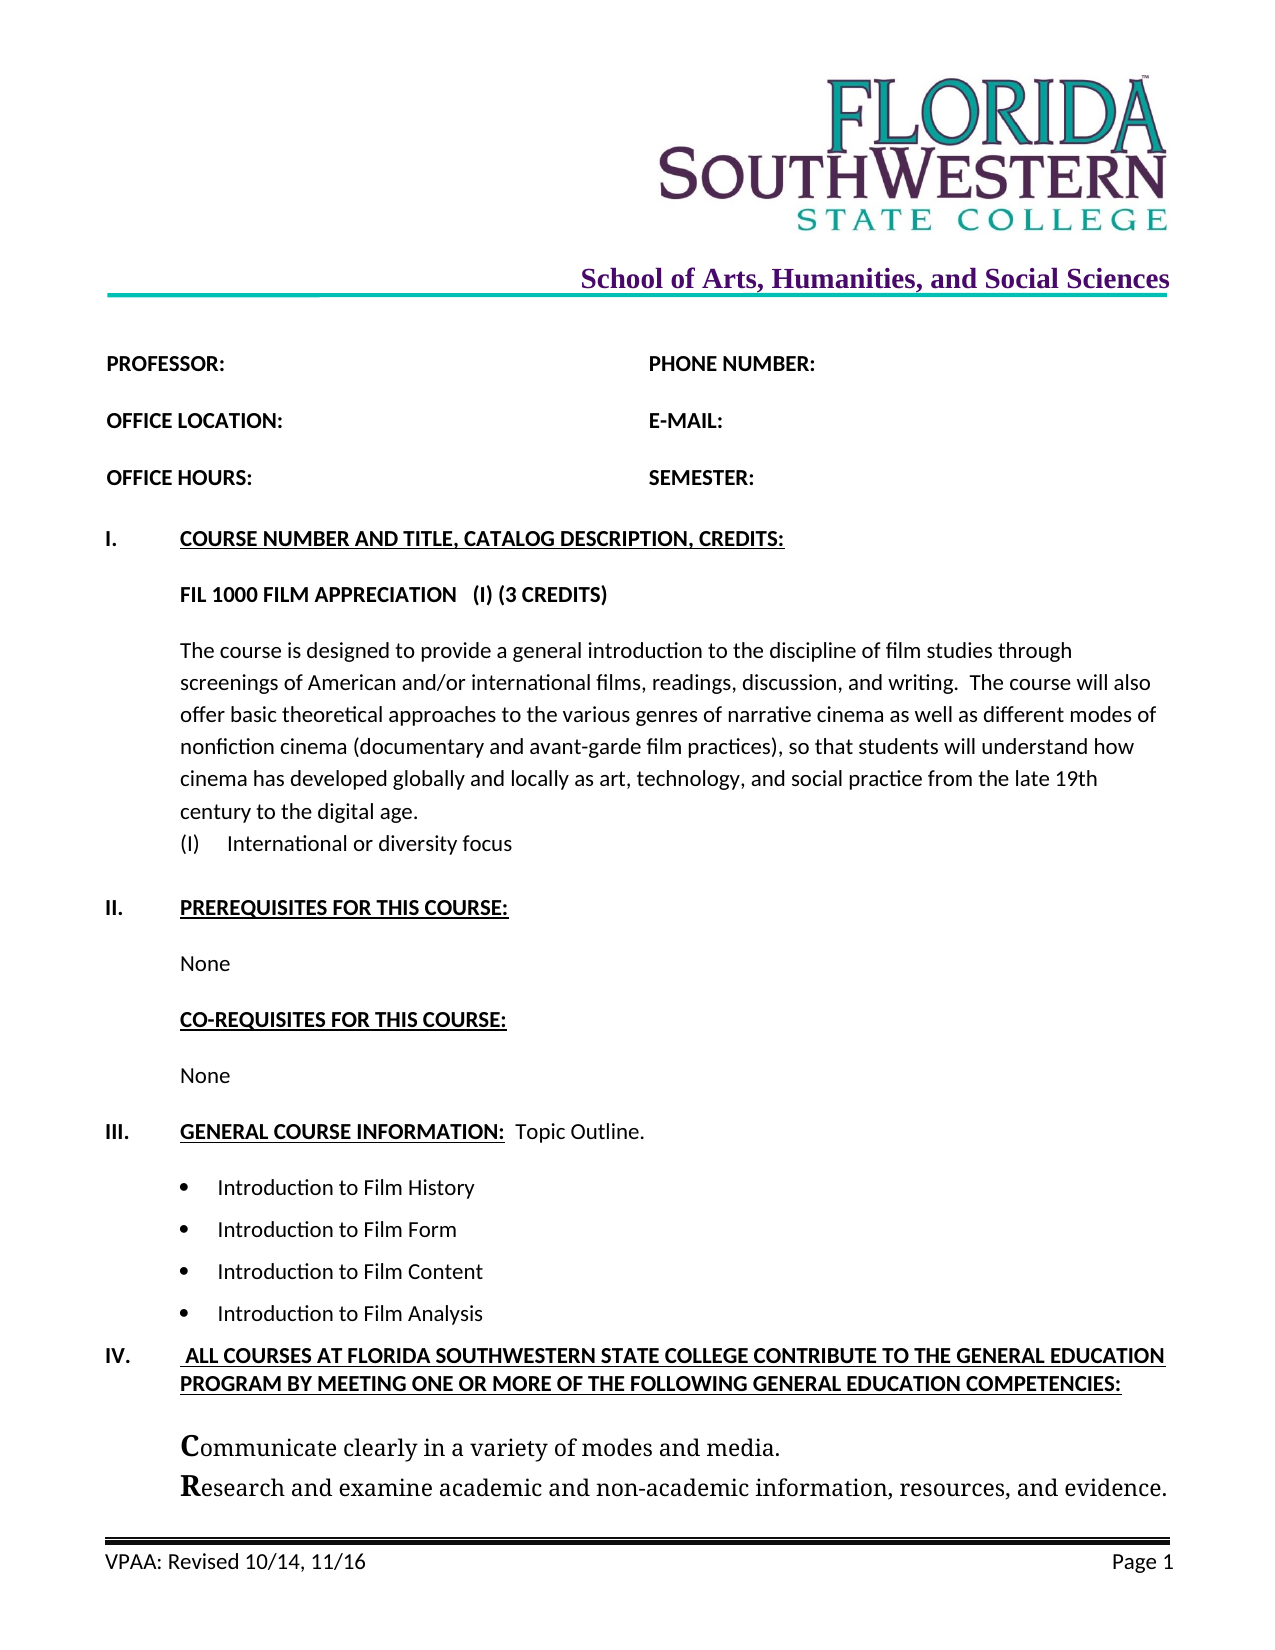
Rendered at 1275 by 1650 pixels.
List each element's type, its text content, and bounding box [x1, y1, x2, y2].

list All courses at Florida SouthWestern State College contribute to the general education program by meeting one or more of the following general education competencies: [105, 1341, 1170, 1397]
list PREREQUISITES FOR THIS COURSE: [105, 893, 1170, 921]
text FIL 1000 FILM APPRECIATION (I) (3 CREDITS) [180, 580, 1170, 608]
text CO-REQUISITES FOR THIS COURSE: [105, 1005, 1170, 1033]
text Communicate clearly in a variety of modes and media. [180, 1426, 1170, 1465]
picture [657, 75, 1170, 233]
text Research and examine academic and non-academic information, resources, and evidence. [180, 1465, 1170, 1505]
text None [180, 1061, 1170, 1089]
list Introduction to Film Analysis [180, 1299, 1170, 1327]
list Introduction to Film Form [180, 1216, 1170, 1243]
table_cell OFFICE HOURS: [95, 439, 637, 496]
list GENERAL COURSE INFORMATION: Topic Outline. [105, 1117, 1170, 1146]
table_cell SEMESTER: [638, 439, 1180, 496]
table_header PHONE NUMBER: [638, 324, 1180, 381]
list International or diversity focus [180, 829, 1170, 857]
list Introduction to Film Content [180, 1257, 1170, 1286]
table_cell E-MAIL: [638, 381, 1180, 438]
list COURSE NUMBER AND TITLE, CATALOG DESCRIPTION, CREDITS: [105, 524, 1170, 552]
list Introduction to Film History [180, 1173, 1170, 1202]
table_cell OFFICE LOCATION: [95, 381, 637, 438]
table_header PROFESSOR: [95, 324, 637, 381]
text The course is designed to provide a general introduction to the discipline of film studies through screenings of American and/or international films, readings, discussion, and writing. The course will also offer basic theoretical approaches to the various genres of narrative cinema as well as different modes of nonfiction cinema (documentary and avant-garde film practices), so that students will understand how cinema has developed globally and locally as art, technology, and social practice from the late 19th century to the digital age. [180, 636, 1170, 825]
text None [180, 949, 1170, 977]
